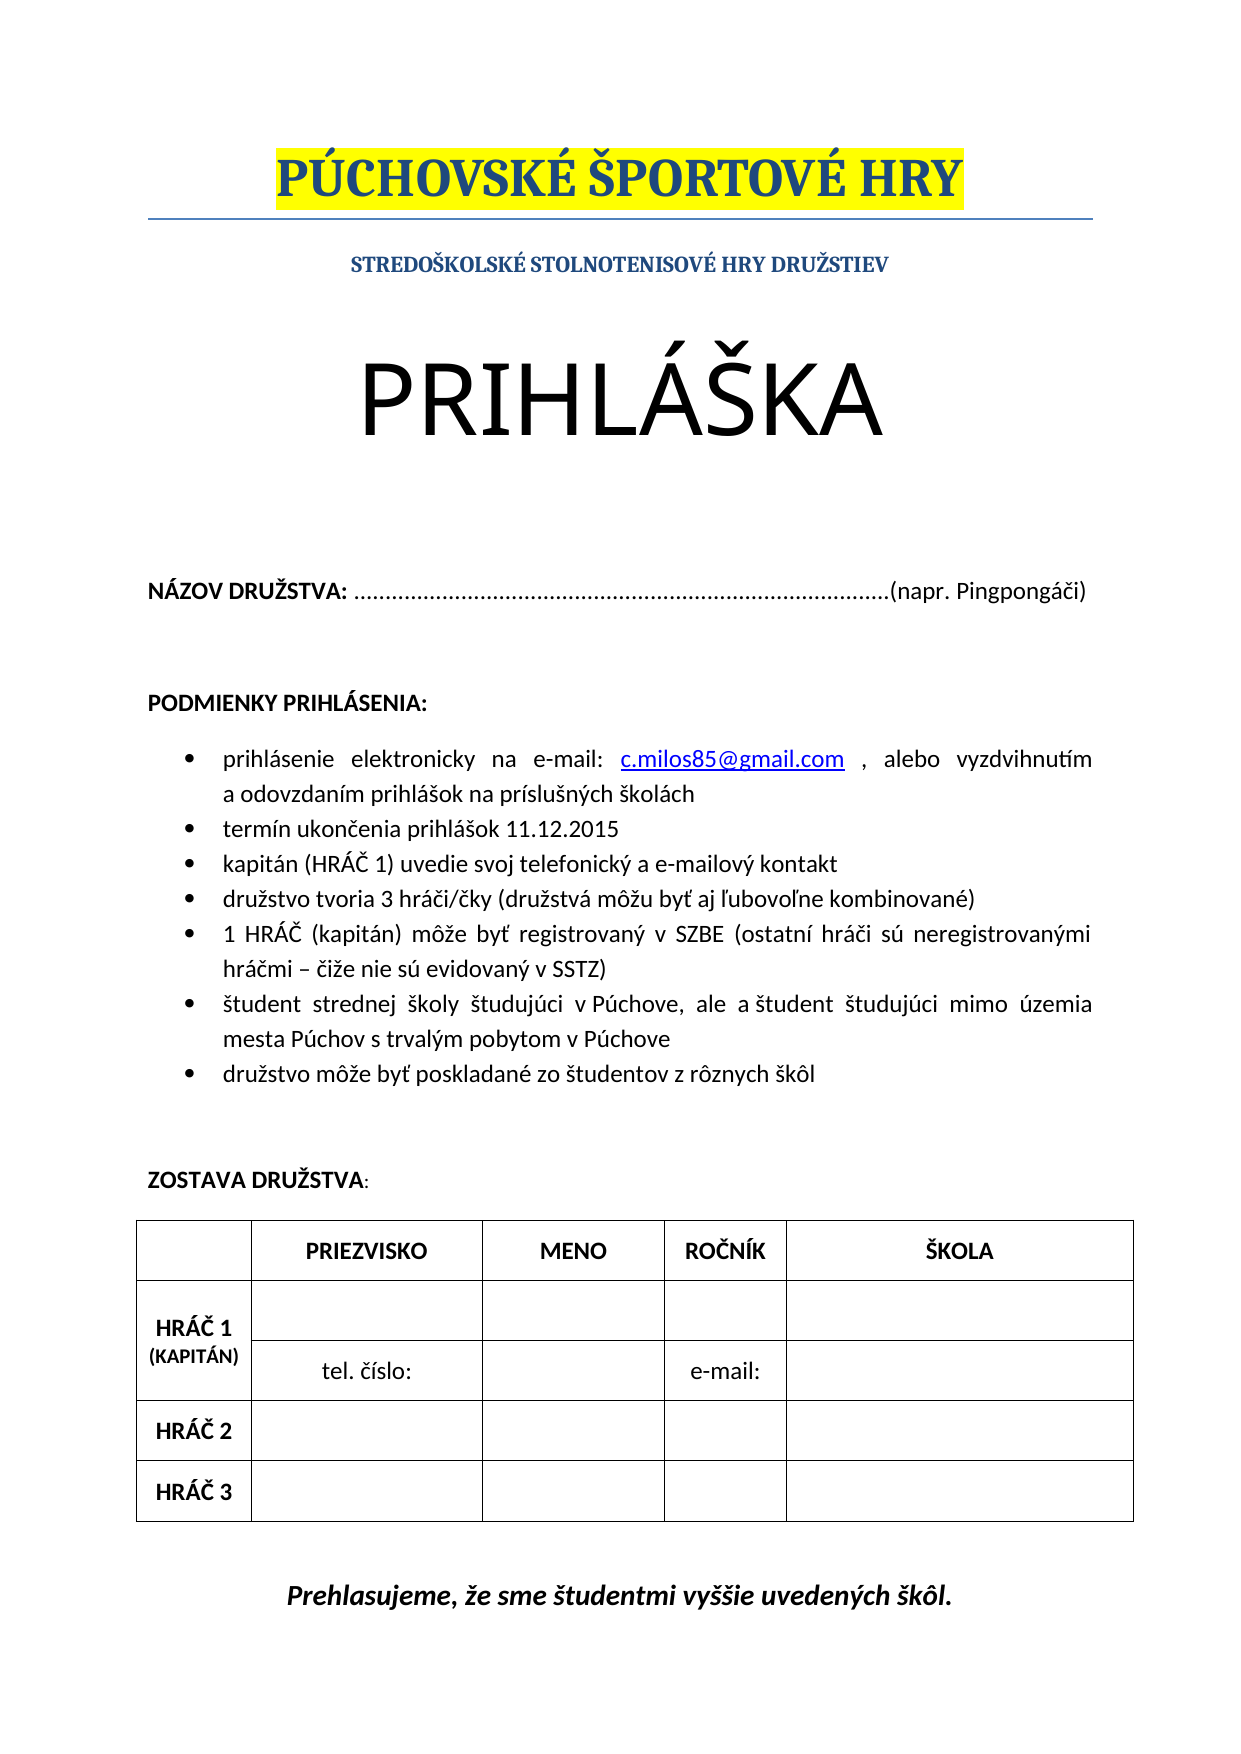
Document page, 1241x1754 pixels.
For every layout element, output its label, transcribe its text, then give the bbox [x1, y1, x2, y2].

list 1 HRÁČ (kapitán) môže byť registrovaný v SZBE (ostatní hráči sú neregistrovanými hráčmi – čiže nie sú evidovaný v SSTZ) [185, 918, 1093, 983]
table_cell [665, 1401, 786, 1460]
list prihlásenie elektronicky na e-mail: c.milos85@gmail.com , alebo vyzdvihnutím a odovzdaním prihlášok na príslušných školách [185, 743, 1093, 808]
list študent strednej školy študujúci v Púchove, ale a študent študujúci mimo územia mesta Púchov s trvalým pobytom v Púchove [185, 988, 1093, 1053]
title PÚCHOVSKÉ ŠPORTOVÉ HRY [148, 148, 1093, 218]
table_cell [665, 1281, 786, 1340]
table_header [137, 1221, 251, 1280]
table_cell HRÁČ 1 (KAPITÁN) [137, 1281, 251, 1400]
list družstvo môže byť poskladané zo študentov z rôznych škôl [185, 1058, 1093, 1088]
table_cell [252, 1401, 482, 1460]
table_cell HRÁČ 2 [137, 1401, 251, 1460]
table_cell [483, 1461, 664, 1521]
subtitle STREDOŠKOLSKÉ STOLNOTENISOVÉ HRY DRUŽSTIEV [148, 252, 1093, 278]
table_header MENO [483, 1221, 664, 1280]
table_cell [483, 1401, 664, 1460]
table_cell [483, 1341, 664, 1400]
list kapitán (HRÁČ 1) uvedie svoj telefonický a e-mailový kontakt [185, 848, 1093, 878]
table_cell [483, 1281, 664, 1340]
table_cell [787, 1281, 1133, 1340]
list družstvo tvoria 3 hráči/čky (družstvá môžu byť aj ľubovoľne kombinované) [185, 883, 1093, 913]
table_cell [787, 1461, 1133, 1521]
table_cell [252, 1461, 482, 1521]
text PODMIENKY PRIHLÁSENIA: [148, 687, 1093, 718]
text PRIHLÁŠKA [148, 329, 1093, 465]
table_cell [665, 1461, 786, 1521]
table_header ŠKOLA [787, 1221, 1133, 1280]
text NÁZOV DRUŽSTVA: .....................................................................................(napr. Pingpongáči) [148, 575, 1093, 606]
table_cell e-mail: [665, 1341, 786, 1400]
table_cell [787, 1341, 1133, 1400]
table_cell [252, 1281, 482, 1340]
text Prehlasujeme, že sme študentmi vyššie uvedených škôl. [148, 1577, 1093, 1613]
table_cell [787, 1401, 1133, 1460]
table_header PRIEZVISKO [252, 1221, 482, 1280]
table_cell tel. číslo: [252, 1341, 482, 1400]
list termín ukončenia prihlášok 11.12.2015 [185, 813, 1093, 843]
text ZOSTAVA DRUŽSTVA: [148, 1164, 1093, 1194]
table_header ROČNÍK [665, 1221, 786, 1280]
table_cell HRÁČ 3 [137, 1461, 251, 1521]
